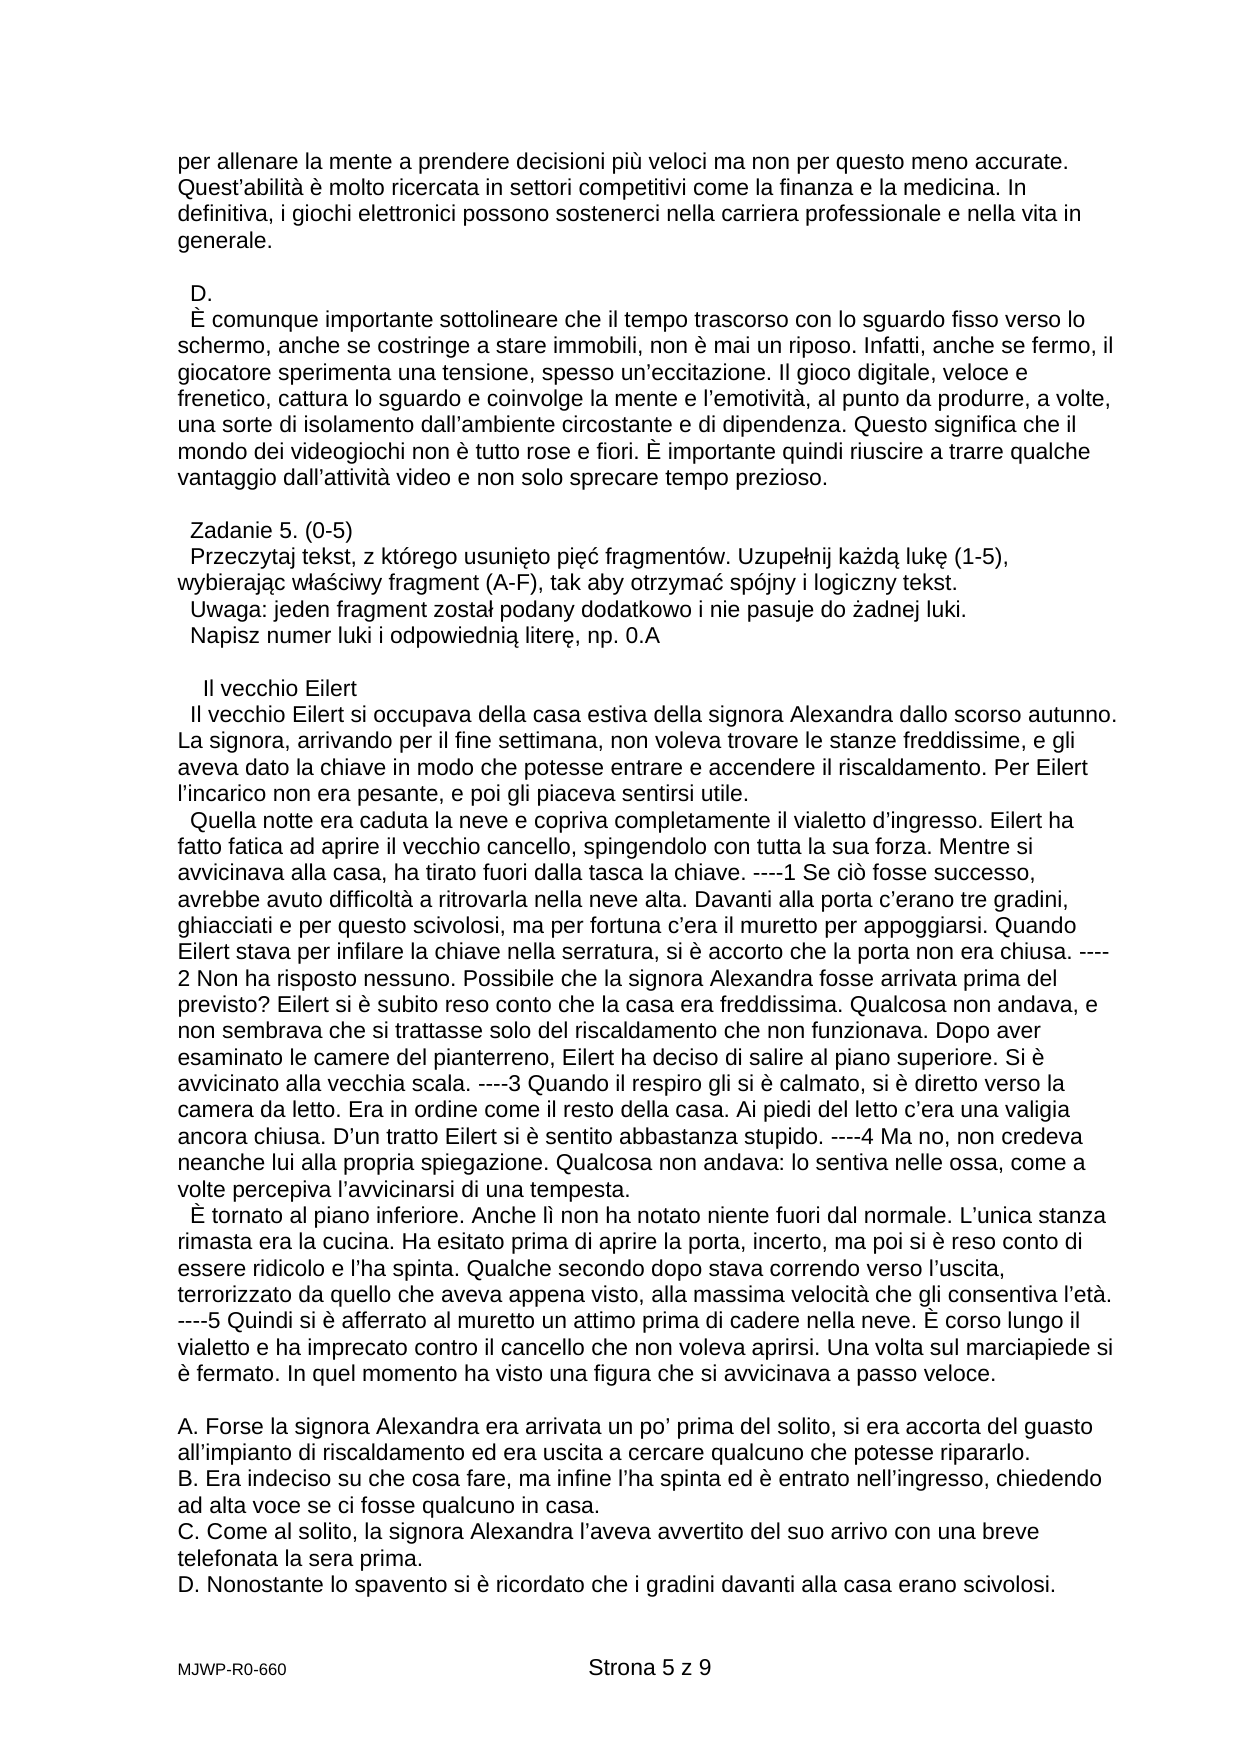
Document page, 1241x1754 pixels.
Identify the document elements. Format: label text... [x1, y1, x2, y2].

text D. [177, 279, 1122, 306]
text È tornato al piano inferiore. Anche lì non ha notato niente fuori dal normale. L’unica stanza rimasta era la cucina. Ha esitato prima di aprire la porta, incerto, ma poi si è reso conto di essere ridicolo e l’ha spinta. Qualche secondo dopo stava correndo verso l’uscita, terrorizzato da quello che aveva appena visto, alla massima velocità che gli consentiva l’età. ----5 Quindi si è afferrato al muretto un attimo prima di cadere nella neve. È corso lungo il vialetto e ha imprecato contro il cancello che non voleva aprirsi. Una volta sul marciapiede si è fermato. In quel momento ha visto una figura che si avvicinava a passo veloce. [177, 1202, 1122, 1386]
text Napisz numer luki i odpowiednią literę, np. 0.A [177, 622, 1122, 648]
text Il vecchio Eilert [177, 675, 1122, 701]
text È comunque importante sottolineare che il tempo trascorso con lo sguardo fisso verso lo schermo, anche se costringe a stare immobili, non è mai un riposo. Infatti, anche se fermo, il giocatore sperimenta una tensione, spesso un’eccitazione. Il gioco digitale, veloce e frenetico, cattura lo sguardo e coinvolge la mente e l’emotività, al punto da produrre, a volte, una sorte di isolamento dall’ambiente circostante e di dipendenza. Questo significa che il mondo dei videogiochi non è tutto rose e fiori. È importante quindi riuscire a trarre qualche vantaggio dall’attività video e non solo sprecare tempo prezioso. [177, 306, 1122, 490]
text A. Forse la signora Alexandra era arrivata un po’ prima del solito, si era accorta del guasto all’impianto di riscaldamento ed era uscita a cercare qualcuno che potesse ripararlo. [177, 1413, 1122, 1465]
text Il vecchio Eilert si occupava della casa estiva della signora Alexandra dallo scorso autunno. La signora, arrivando per il fine settimana, non voleva trovare le stanze freddissime, e gli aveva dato la chiave in modo che potesse entrare e accendere il riscaldamento. Per Eilert l’incarico non era pesante, e poi gli piaceva sentirsi utile. [177, 701, 1122, 807]
text D. Nonostante lo spavento si è ricordato che i gradini davanti alla casa erano scivolosi. [177, 1571, 1122, 1597]
text Zadanie 5. (0-5) [177, 517, 1122, 543]
text Quella notte era caduta la neve e copriva completamente il vialetto d’ingresso. Eilert ha fatto fatica ad aprire il vecchio cancello, spingendolo con tutta la sua forza. Mentre si avvicinava alla casa, ha tirato fuori dalla tasca la chiave. ----1 Se ciò fosse successo, avrebbe avuto difficoltà a ritrovarla nella neve alta. Davanti alla porta c’erano tre gradini, ghiacciati e per questo scivolosi, ma per fortuna c’era il muretto per appoggiarsi. Quando Eilert stava per infilare la chiave nella serratura, si è accorto che la porta non era chiusa. ----2 Non ha risposto nessuno. Possibile che la signora Alexandra fosse arrivata prima del previsto? Eilert si è subito reso conto che la casa era freddissima. Qualcosa non andava, e non sembrava che si trattasse solo del riscaldamento che non funzionava. Dopo aver esaminato le camere del pianterreno, Eilert ha deciso di salire al piano superiore. Si è avvicinato alla vecchia scala. ----3 Quando il respiro gli si è calmato, si è diretto verso la camera da letto. Era in ordine come il resto della casa. Ai piedi del letto c’era una valigia ancora chiusa. D’un tratto Eilert si è sentito abbastanza stupido. ----4 Ma no, non credeva neanche lui alla propria spiegazione. Qualcosa non andava: lo sentiva nelle ossa, come a volte percepiva l’avvicinarsi di una tempesta. [177, 807, 1122, 1202]
text Przeczytaj tekst, z którego usunięto pięć fragmentów. Uzupełnij każdą lukę (1-5), wybierając właściwy fragment (A-F), tak aby otrzymać spójny i logiczny tekst. [177, 543, 1122, 596]
text B. Era indeciso su che cosa fare, ma infine l’ha spinta ed è entrato nell’ingresso, chiedendo ad alta voce se ci fosse qualcuno in casa. [177, 1465, 1122, 1518]
text Uwaga: jeden fragment został podany dodatkowo i nie pasuje do żadnej luki. [177, 596, 1122, 622]
text C. Come al solito, la signora Alexandra l’aveva avvertito del suo arrivo con una breve telefonata la sera prima. [177, 1518, 1122, 1571]
